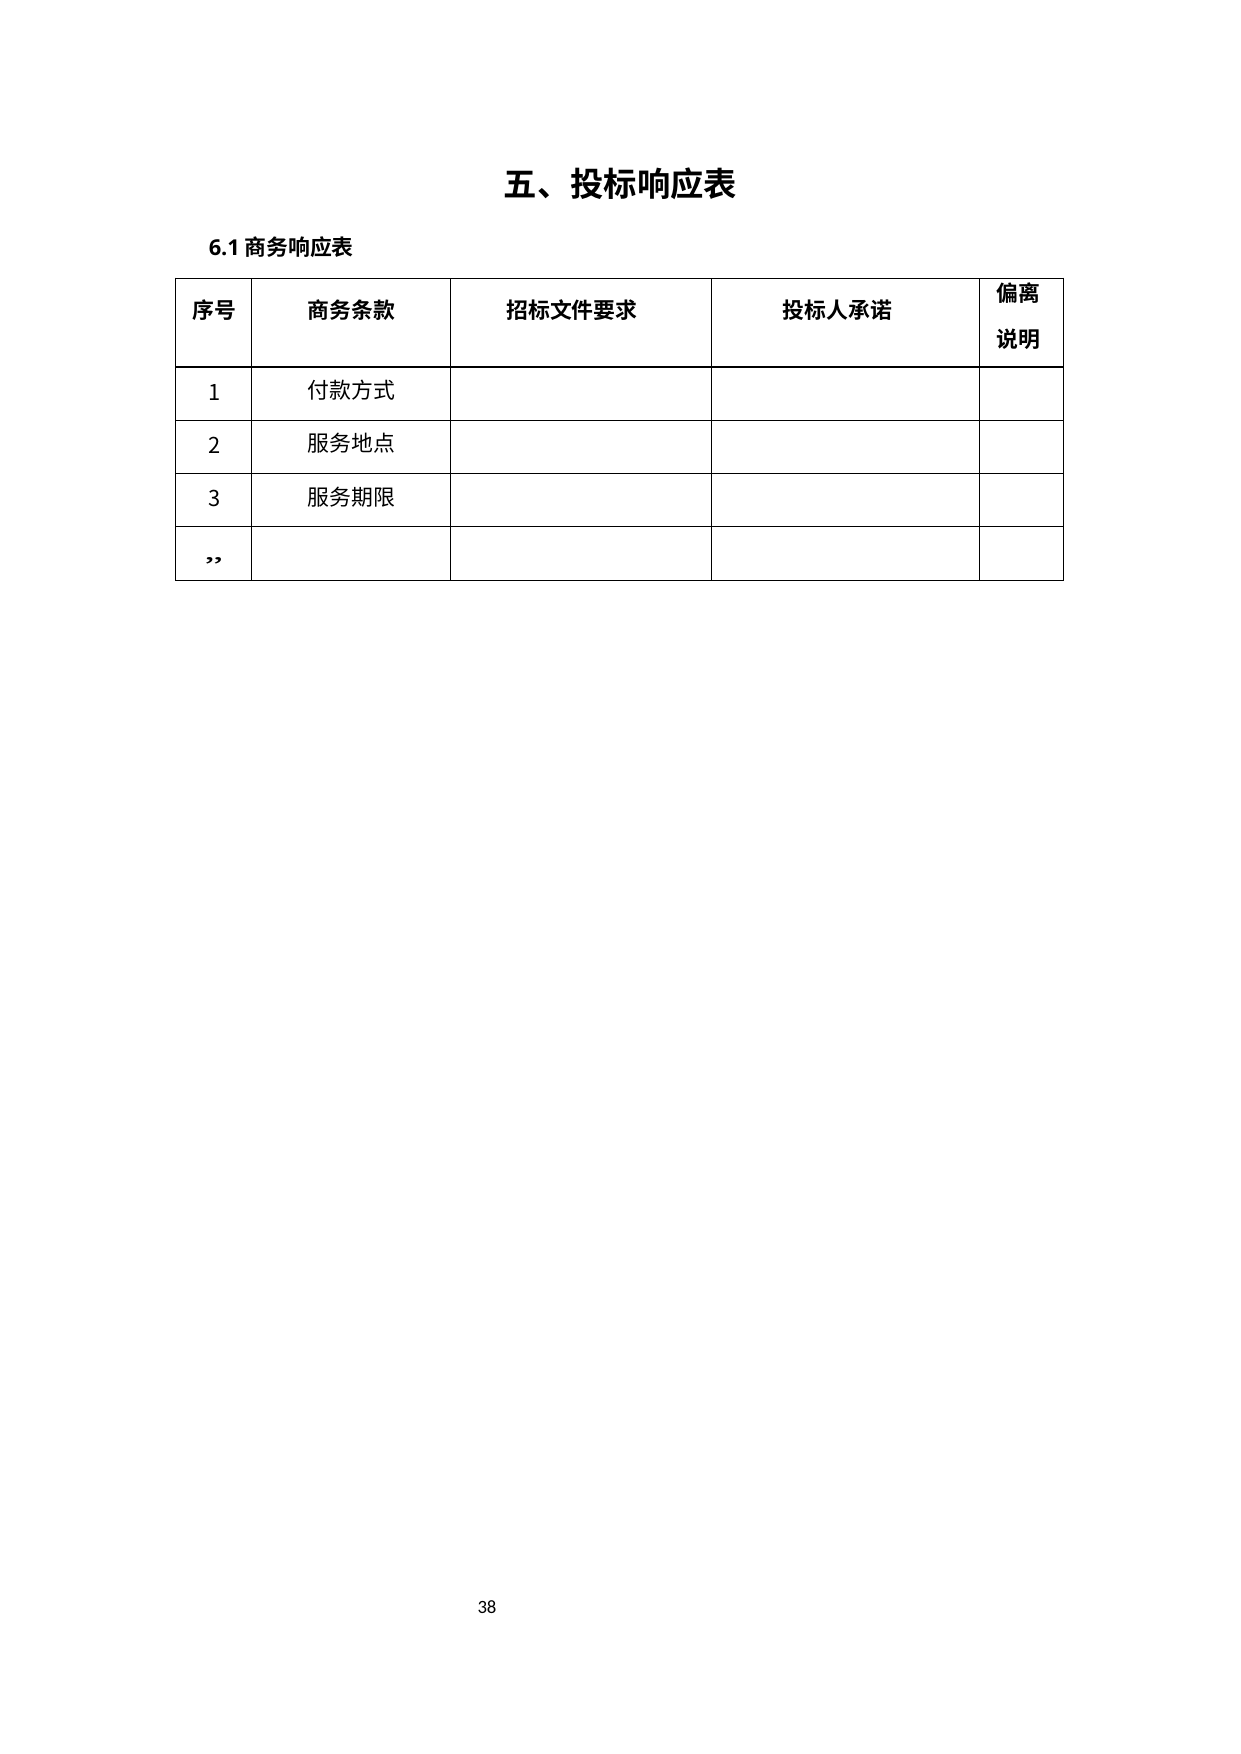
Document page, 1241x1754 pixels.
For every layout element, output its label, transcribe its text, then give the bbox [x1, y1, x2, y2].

table_cell [980, 421, 1063, 473]
table_cell 付款方式 [252, 368, 450, 420]
table_cell [451, 474, 711, 526]
table_header 投标人承诺 [712, 279, 979, 366]
table_cell [451, 421, 711, 473]
table_header 序号 [176, 279, 251, 366]
table_cell [252, 527, 450, 579]
table_cell [712, 368, 979, 420]
table_cell 1 [176, 368, 251, 420]
table_header 偏离 说明 [980, 279, 1063, 366]
table_cell 服务地点 [252, 421, 450, 473]
table_header 招标文件要求 [451, 279, 711, 366]
table_cell [451, 527, 711, 579]
table_cell 服务期限 [252, 474, 450, 526]
table_cell 2 [176, 421, 251, 473]
table_cell [712, 474, 979, 526]
table_cell 3 [176, 474, 251, 526]
table_cell [980, 368, 1063, 420]
table_header 商务条款 [252, 279, 450, 366]
subtitle 五、投标响应表 [307, 157, 934, 206]
table_cell [451, 368, 711, 420]
table_cell [712, 421, 979, 473]
table_cell [980, 474, 1063, 526]
table_cell [712, 527, 979, 579]
table_cell „ [176, 527, 251, 579]
text 6.1商务响应表 [164, 230, 1090, 262]
table_cell [980, 527, 1063, 579]
